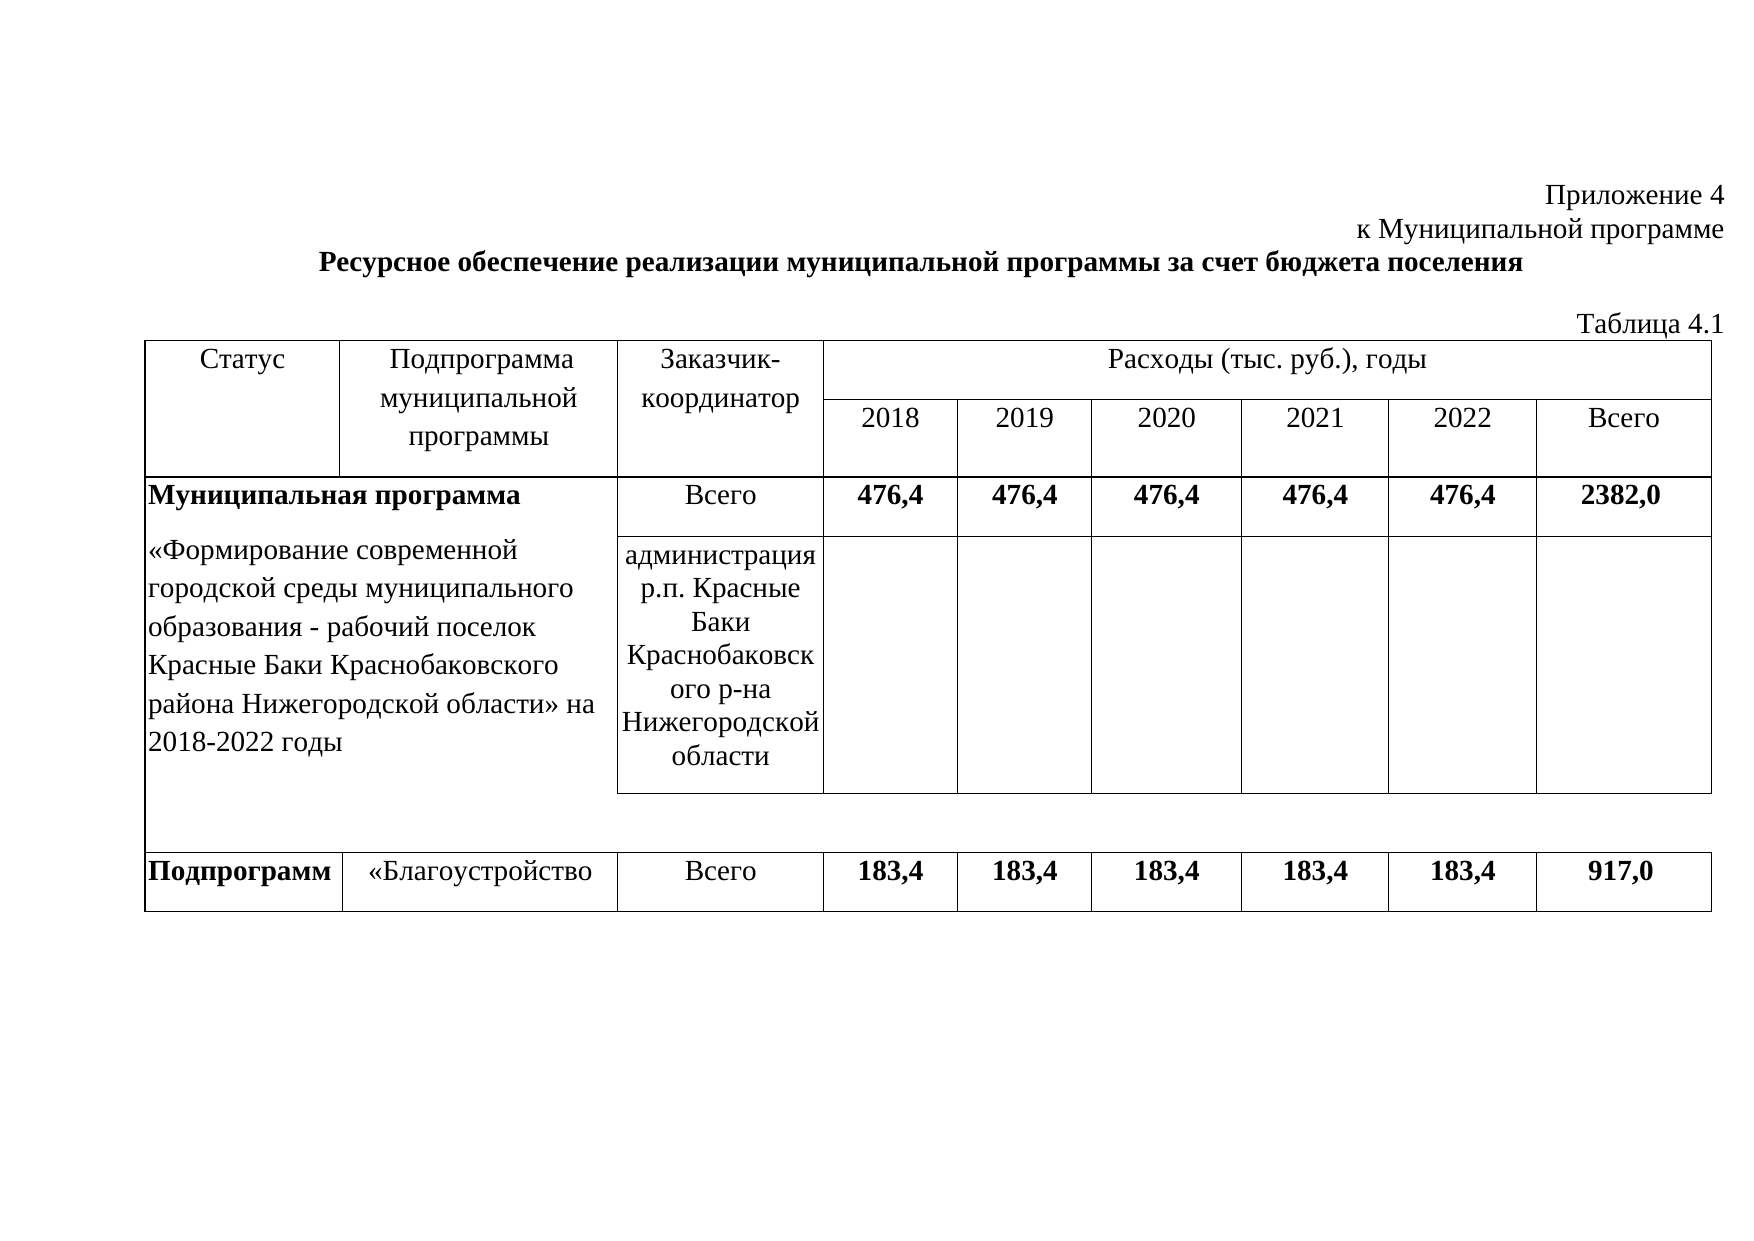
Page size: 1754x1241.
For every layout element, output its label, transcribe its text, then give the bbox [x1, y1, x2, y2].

table_cell 183,4 [958, 853, 1091, 911]
text к Муниципальной программе [118, 211, 1724, 244]
text Ресурсное обеспечение реализации муниципальной программы за счет бюджета поселения [118, 244, 1724, 278]
table_cell Муниципальная программа «Формирование современной городской среды муниципального образования - рабочий поселок Красные Баки Краснобаковского района Нижегородской области» на 2018-2022 годы [146, 478, 618, 852]
table_cell 476,4 [824, 478, 957, 536]
table_cell 2022 [1389, 400, 1536, 476]
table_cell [343, 853, 617, 911]
table_cell [824, 537, 957, 792]
table_cell 2020 [1092, 400, 1241, 476]
table_cell администрация р.п. Красные Баки Краснобаковского р-на Нижегородской области [618, 537, 823, 792]
table_cell [1537, 537, 1711, 792]
table_cell 476,4 [1092, 478, 1241, 536]
table_header Заказчик-координатор [618, 341, 823, 476]
table_cell 2019 [958, 400, 1091, 476]
table_header Статус [146, 341, 339, 476]
table_cell 917,0 [1537, 853, 1711, 911]
table_cell 476,4 [1242, 478, 1388, 536]
table_cell Всего [618, 853, 823, 911]
table_cell 183,4 [824, 853, 957, 911]
table_cell Подпрограмма 1 [146, 853, 342, 911]
table_cell 183,4 [1242, 853, 1388, 911]
table_cell [958, 537, 1091, 792]
text Таблица 4.1 [118, 307, 1724, 340]
text Приложение 4 [118, 177, 1724, 211]
table_header Расходы (тыс. руб.), годы [824, 341, 1711, 399]
table_cell 2018 [824, 400, 957, 476]
table_cell [1389, 537, 1536, 792]
table_cell Всего [618, 478, 823, 536]
table_cell [1092, 537, 1241, 792]
table_cell 183,4 [1092, 853, 1241, 911]
table_cell 2021 [1242, 400, 1388, 476]
table_cell 2382,0 [1537, 478, 1711, 536]
table_cell Всего [1537, 400, 1711, 476]
table_cell 476,4 [958, 478, 1091, 536]
table_cell [1242, 537, 1388, 792]
table_header Подпрограмма муниципальной программы [340, 341, 617, 476]
table_cell 476,4 [1389, 478, 1536, 536]
table_cell 183,4 [1389, 853, 1536, 911]
